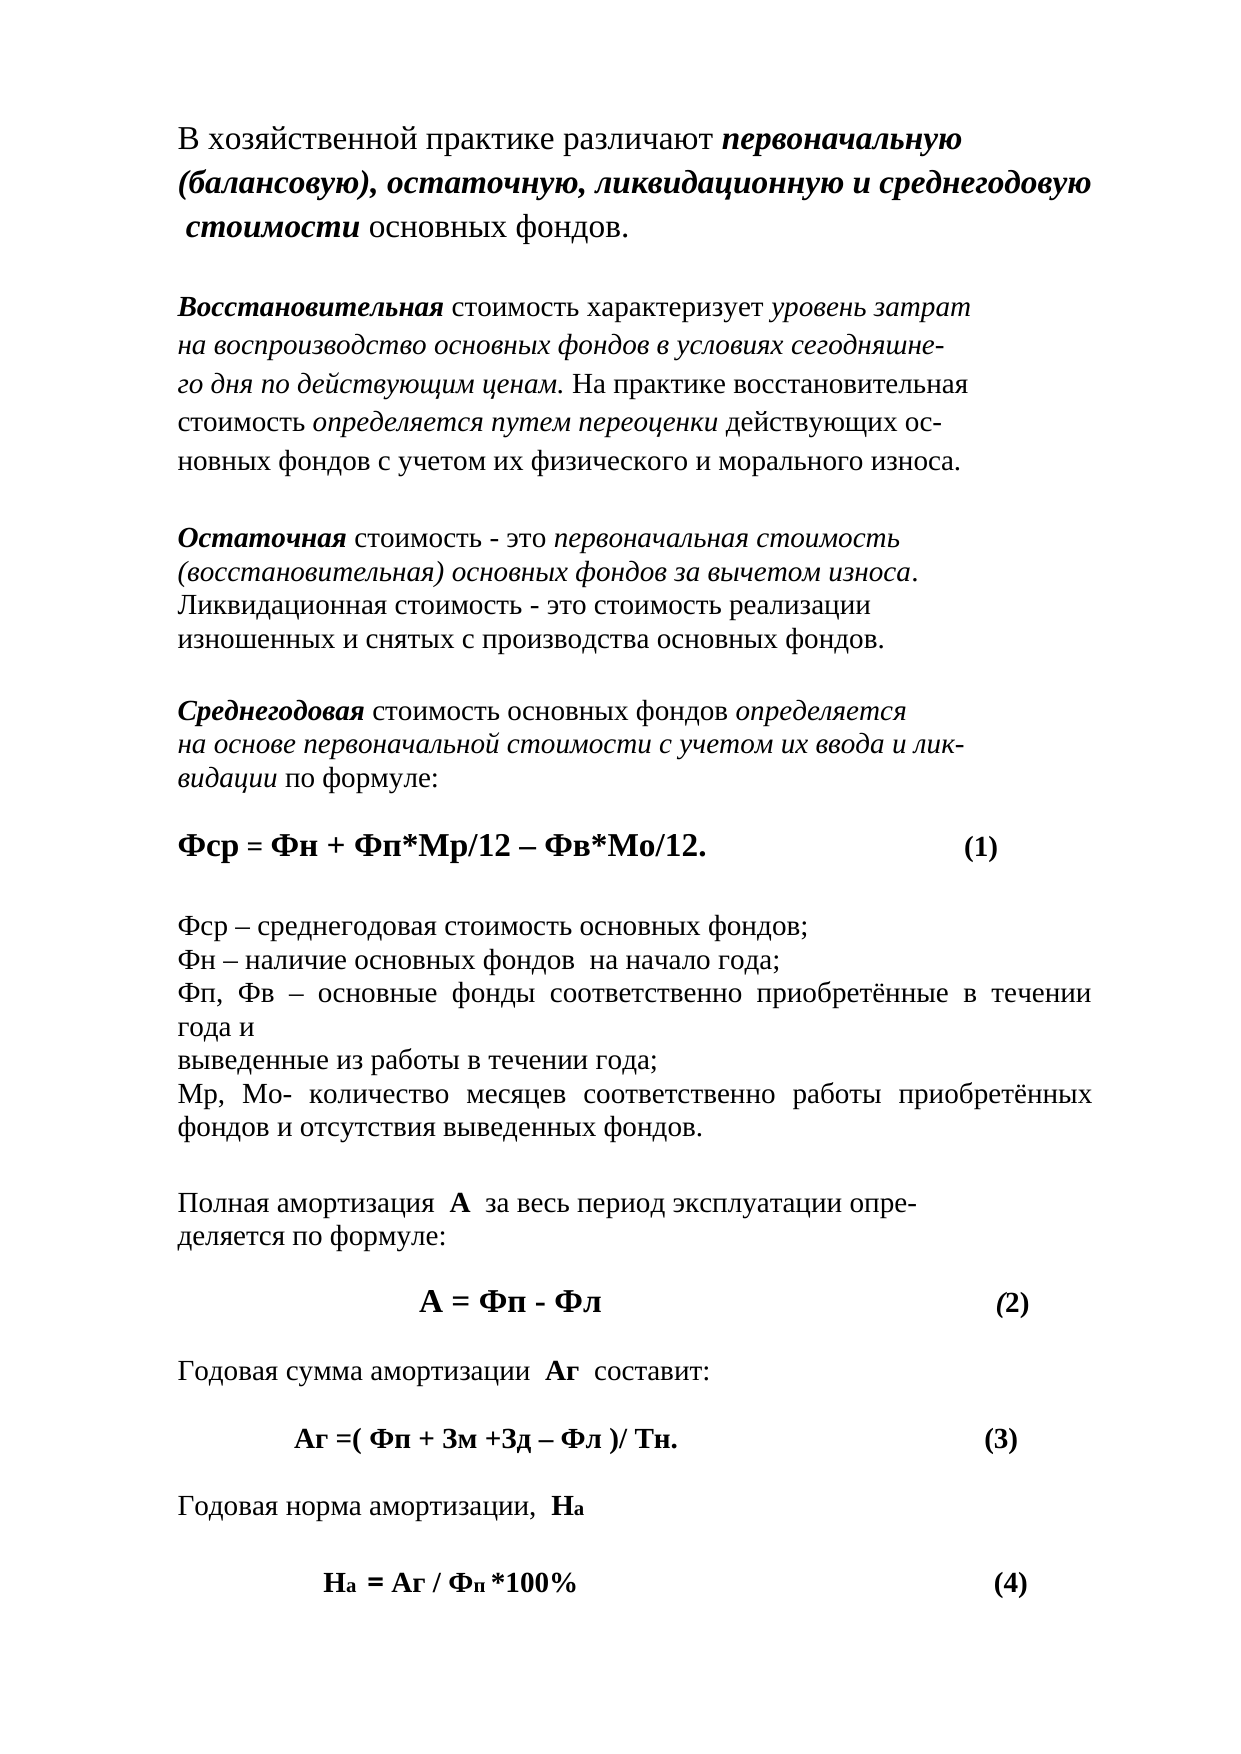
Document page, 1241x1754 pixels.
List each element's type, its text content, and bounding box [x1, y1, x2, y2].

text деляется по формуле: [177, 1218, 1093, 1252]
text Годовая норма амортизации, На [177, 1488, 1093, 1521]
text В хозяйственной практике различают первоначальную [177, 118, 1093, 156]
text стоимости основных фондов. [177, 206, 1093, 244]
text Фн – наличие основных фондов на начало года; [177, 942, 1093, 975]
text Фср = Фн + Фп*Мр/12 – Фв*Мо/12. (1) [177, 826, 1093, 864]
text новных фондов с учетом их физического и морального износа. [177, 443, 1093, 477]
text (балансовую), остаточную, ликвидационную и среднегодовую [177, 162, 1093, 201]
text стоимость определяется путем переоценки действующих ос- [177, 404, 1093, 438]
text Полная амортизация А за весь период эксплуатации опре- [177, 1185, 1093, 1218]
text На = Аг / Фп *100% (4) [177, 1561, 1093, 1601]
text Аг =( Фп + Зм +Зд – Фл )/ Тн. (3) [177, 1421, 1093, 1454]
text (восстановительная) основных фондов за вычетом износа. [177, 554, 1093, 587]
text Ликвидационная стоимость - это стоимость реализации [177, 587, 1093, 621]
text Фп, Фв – основные фонды соответственно приобретённые в течении года и [177, 975, 1093, 1042]
text Мр, Мо- количество месяцев соответственно работы приобретённых фондов и отсутствия выведенных фондов. [177, 1076, 1093, 1143]
text Фср – среднегодовая стоимость основных фондов; [177, 908, 1093, 942]
text на основе первоначальной стоимости с учетом их ввода и лик- [177, 726, 1093, 760]
text видации по формуле: [177, 760, 1093, 793]
text изношенных и снятых с производства основных фондов. [177, 621, 1093, 654]
text го дня по действующим ценам. На практике восстановительная [177, 366, 1093, 399]
text Восстановительная стоимость характеризует уровень затрат [177, 289, 1093, 322]
text выведенные из работы в течении года; [177, 1042, 1093, 1076]
text Среднегодовая стоимость основных фондов определяется [177, 693, 1093, 726]
text Годовая сумма амортизации Аг составит: [177, 1353, 1093, 1387]
text Остаточная стоимость - это первоначальная стоимость [177, 520, 1093, 554]
text А = Фп - Фл (2) [177, 1281, 1093, 1319]
text на воспроизводство основных фондов в условиях сегодняшне- [177, 327, 1093, 361]
